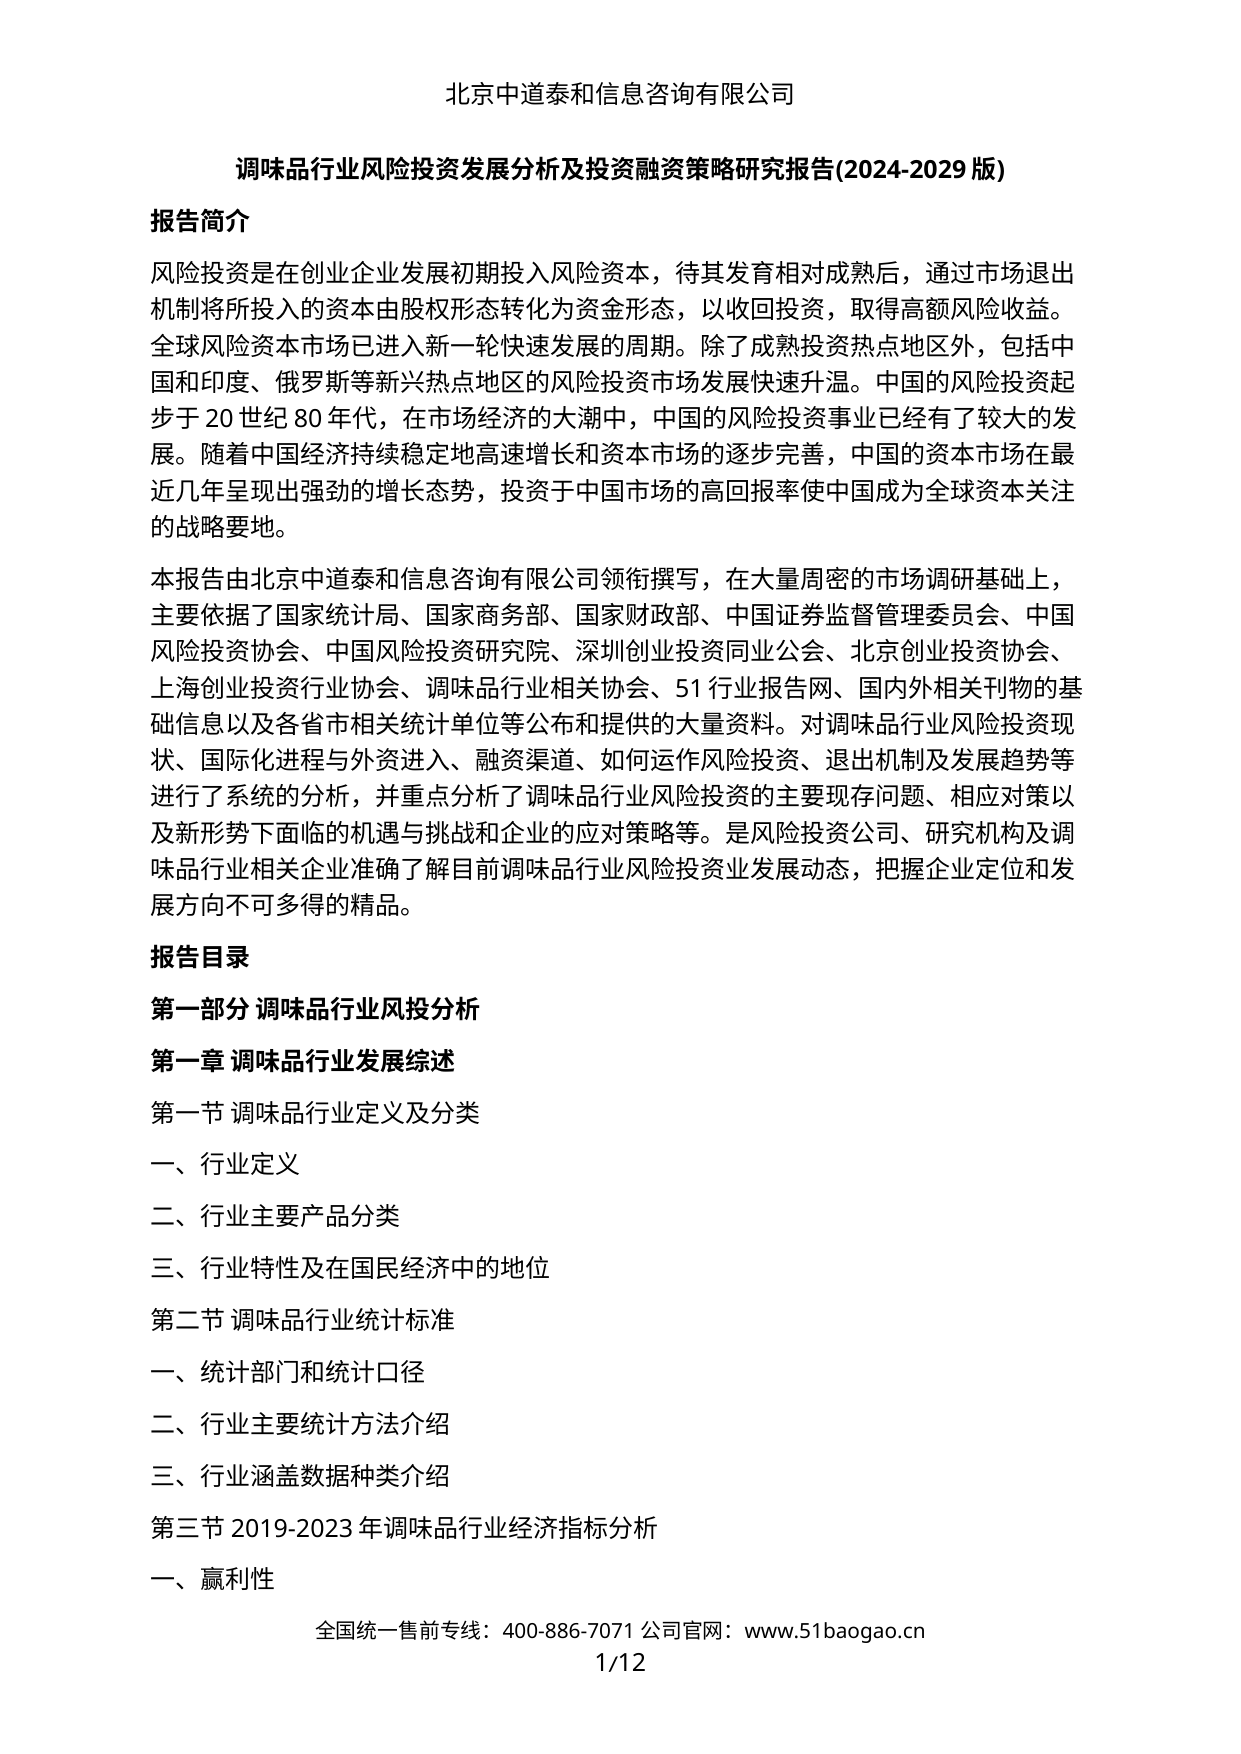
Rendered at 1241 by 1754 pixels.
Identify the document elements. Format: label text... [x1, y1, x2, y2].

text 一、行业定义 [150, 1145, 1090, 1181]
text 风险投资是在创业企业发展初期投入风险资本，待其发育相对成熟后，通过市场退出机制将所投入的资本由股权形态转化为资金形态，以收回投资，取得高额风险收益。全球风险资本市场已进入新一轮快速发展的周期。除了成熟投资热点地区外，包括中国和印度、俄罗斯等新兴热点地区的风险投资市场发展快速升温。中国的风险投资起步于20世纪80年代，在市场经济的大潮中，中国的风险投资事业已经有了较大的发展。随着中国经济持续稳定地高速增长和资本市场的逐步完善，中国的资本市场在最近几年呈现出强劲的增长态势，投资于中国市场的高回报率使中国成为全球资本关注的战略要地。 [150, 254, 1090, 544]
text 第三节 2019-2023年调味品行业经济指标分析 [150, 1508, 1090, 1544]
text 调味品行业风险投资发展分析及投资融资策略研究报告(2024-2029版) [150, 150, 1090, 186]
text 一、统计部门和统计口径 [150, 1352, 1090, 1389]
text 第一节 调味品行业定义及分类 [150, 1093, 1090, 1129]
text 报告目录 [150, 937, 1090, 974]
text 第二节 调味品行业统计标准 [150, 1301, 1090, 1337]
text 二、行业主要统计方法介绍 [150, 1404, 1090, 1441]
text 第一章 调味品行业发展综述 [150, 1041, 1090, 1077]
text 三、行业特性及在国民经济中的地位 [150, 1249, 1090, 1285]
text 本报告由北京中道泰和信息咨询有限公司领衔撰写，在大量周密的市场调研基础上，主要依据了国家统计局、国家商务部、国家财政部、中国证券监督管理委员会、中国风险投资协会、中国风险投资研究院、深圳创业投资同业公会、北京创业投资协会、上海创业投资行业协会、调味品行业相关协会、51行业报告网、国内外相关刊物的基础信息以及各省市相关统计单位等公布和提供的大量资料。对调味品行业风险投资现状、国际化进程与外资进入、融资渠道、如何运作风险投资、退出机制及发展趋势等进行了系统的分析，并重点分析了调味品行业风险投资的主要现存问题、相应对策以及新形势下面临的机遇与挑战和企业的应对策略等。是风险投资公司、研究机构及调味品行业相关企业准确了解目前调味品行业风险投资业发展动态，把握企业定位和发展方向不可多得的精品。 [150, 559, 1090, 922]
text 三、行业涵盖数据种类介绍 [150, 1456, 1090, 1492]
text 二、行业主要产品分类 [150, 1197, 1090, 1233]
text 第一部分 调味品行业风投分析 [150, 989, 1090, 1026]
text 报告简介 [150, 202, 1090, 238]
text 一、赢利性 [150, 1560, 1090, 1596]
